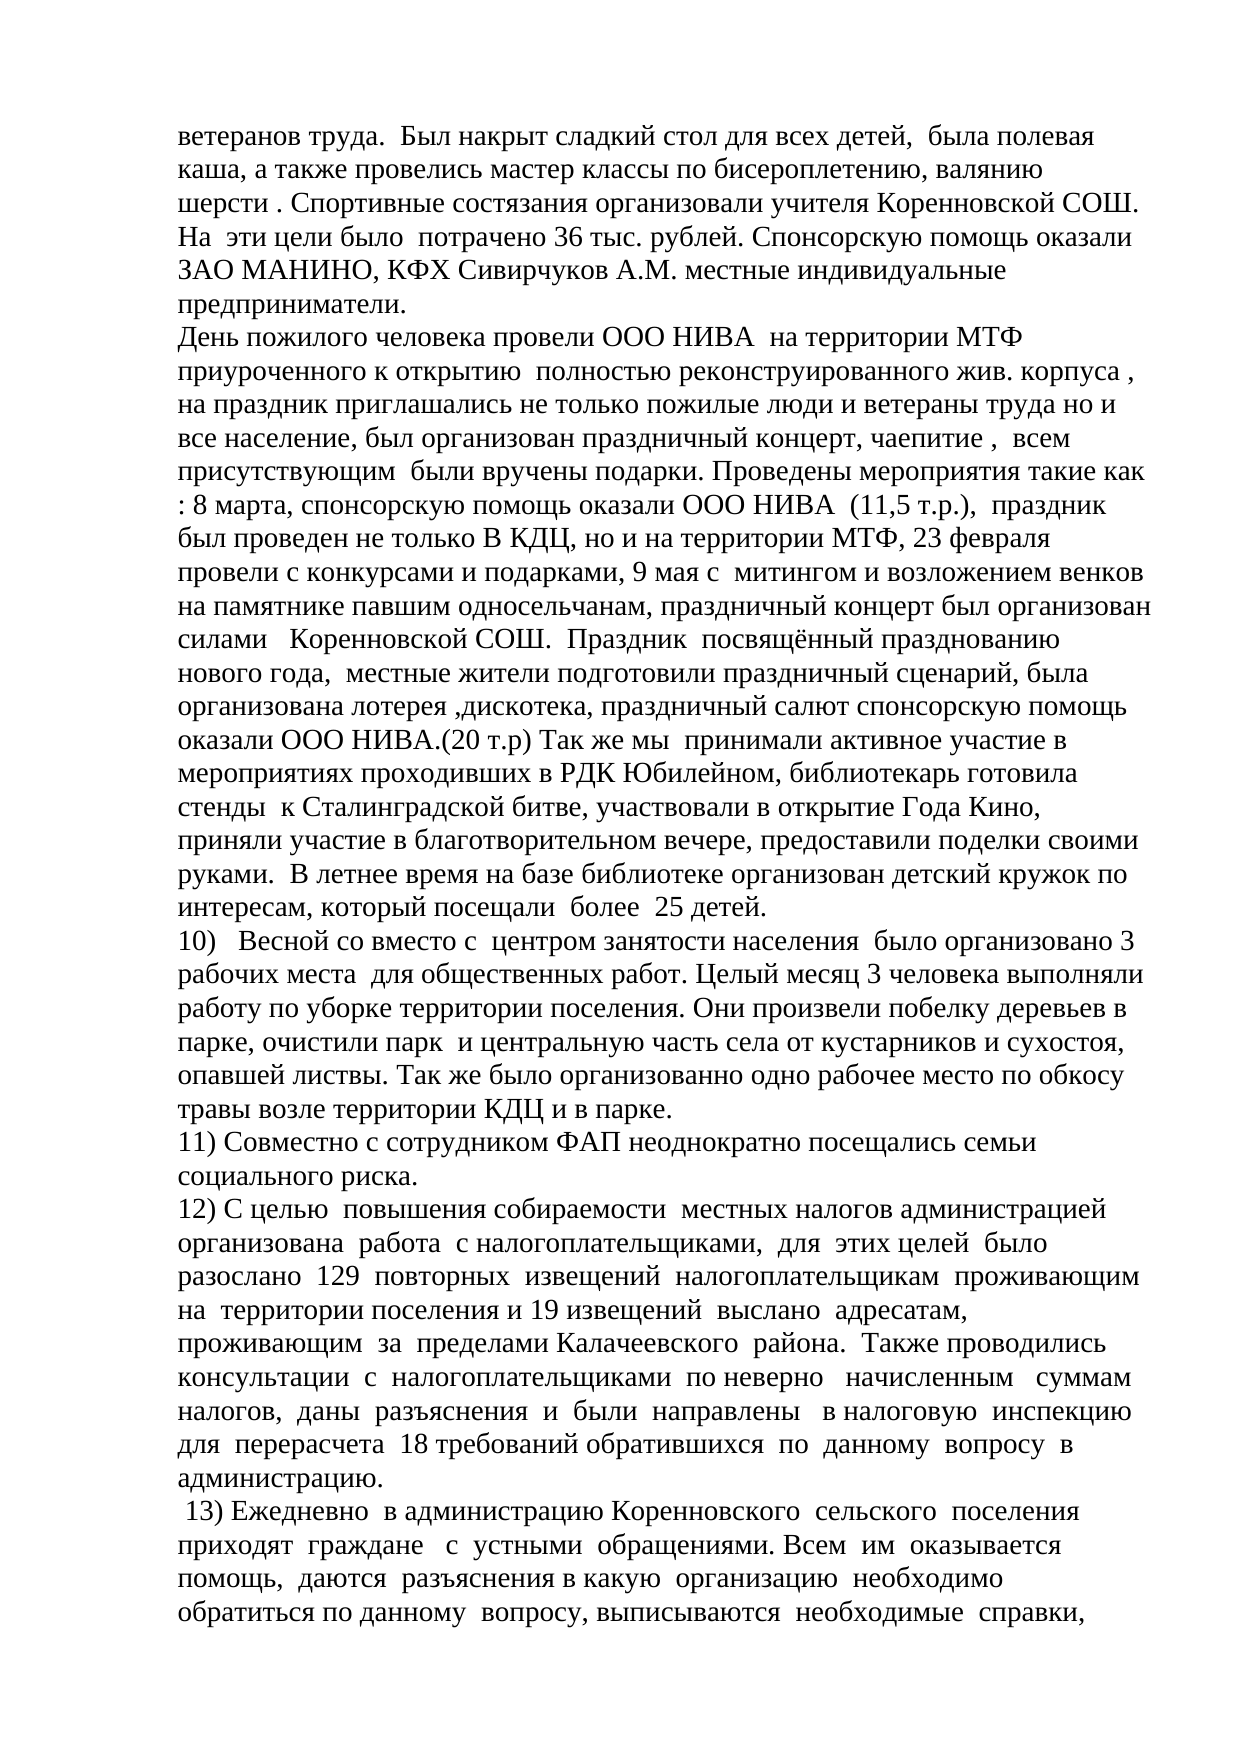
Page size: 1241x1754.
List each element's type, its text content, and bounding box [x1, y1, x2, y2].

text День пожилого человека провели ООО НИВА на территории МТФ приуроченного к открытию полностью реконструированного жив. корпуса , на праздник приглашались не только пожилые люди и ветераны труда но и все население, был организован праздничный концерт, чаепитие , всем присутствующим были вручены подарки. Проведены мероприятия такие как : 8 марта, спонсорскую помощь оказали ООО НИВА (11,5 т.р.), праздник был проведен не только В КДЦ, но и на территории МТФ, 23 февраля провели с конкурсами и подарками, 9 мая с митингом и возложением венков на памятнике павшим односельчанам, праздничный концерт был организован силами Коренновской СОШ. Праздник посвящённый празднованию нового года, местные жители подготовили праздничный сценарий, была организована лотерея ,дискотека, праздничный салют спонсорскую помощь оказали ООО НИВА.(20 т.р) Так же мы принимали активное участие в мероприятиях проходивших в РДК Юбилейном, библиотекарь готовила стенды к Сталинградской битве, участвовали в открытие Года Кино, приняли участие в благотворительном вечере, предоставили поделки своими руками. В летнее время на базе библиотеке организован детский кружок по интересам, который посещали более 25 детей. [177, 319, 1152, 923]
text 11) Совместно с сотрудником ФАП неоднократно посещались семьи социального риска. [177, 1124, 1152, 1191]
text 12) С целью повышения собираемости местных налогов администрацией организована работа с налогоплательщиками, для этих целей было разослано 129 повторных извещений налогоплательщикам проживающим на территории поселения и 19 извещений выслано адресатам, проживающим за пределами Калачеевского района. Также проводились консультации с налогоплательщиками по неверно начисленным суммам налогов, даны разъяснения и были направлены в налоговую инспекцию для перерасчета 18 требований обратившихся по данному вопросу в администрацию. [177, 1191, 1152, 1493]
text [177, 1493, 1152, 1627]
text 10) Весной со вместо с центром занятости населения было организовано 3 рабочих места для общественных работ. Целый месяц 3 человека выполняли работу по уборке территории поселения. Они произвели побелку деревьев в парке, очистили парк и центральную часть села от кустарников и сухостоя, опавшей листвы. Так же было организованно одно рабочее место по обкосу травы возле территории КДЦ и в парке. [177, 923, 1152, 1124]
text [177, 118, 1152, 319]
